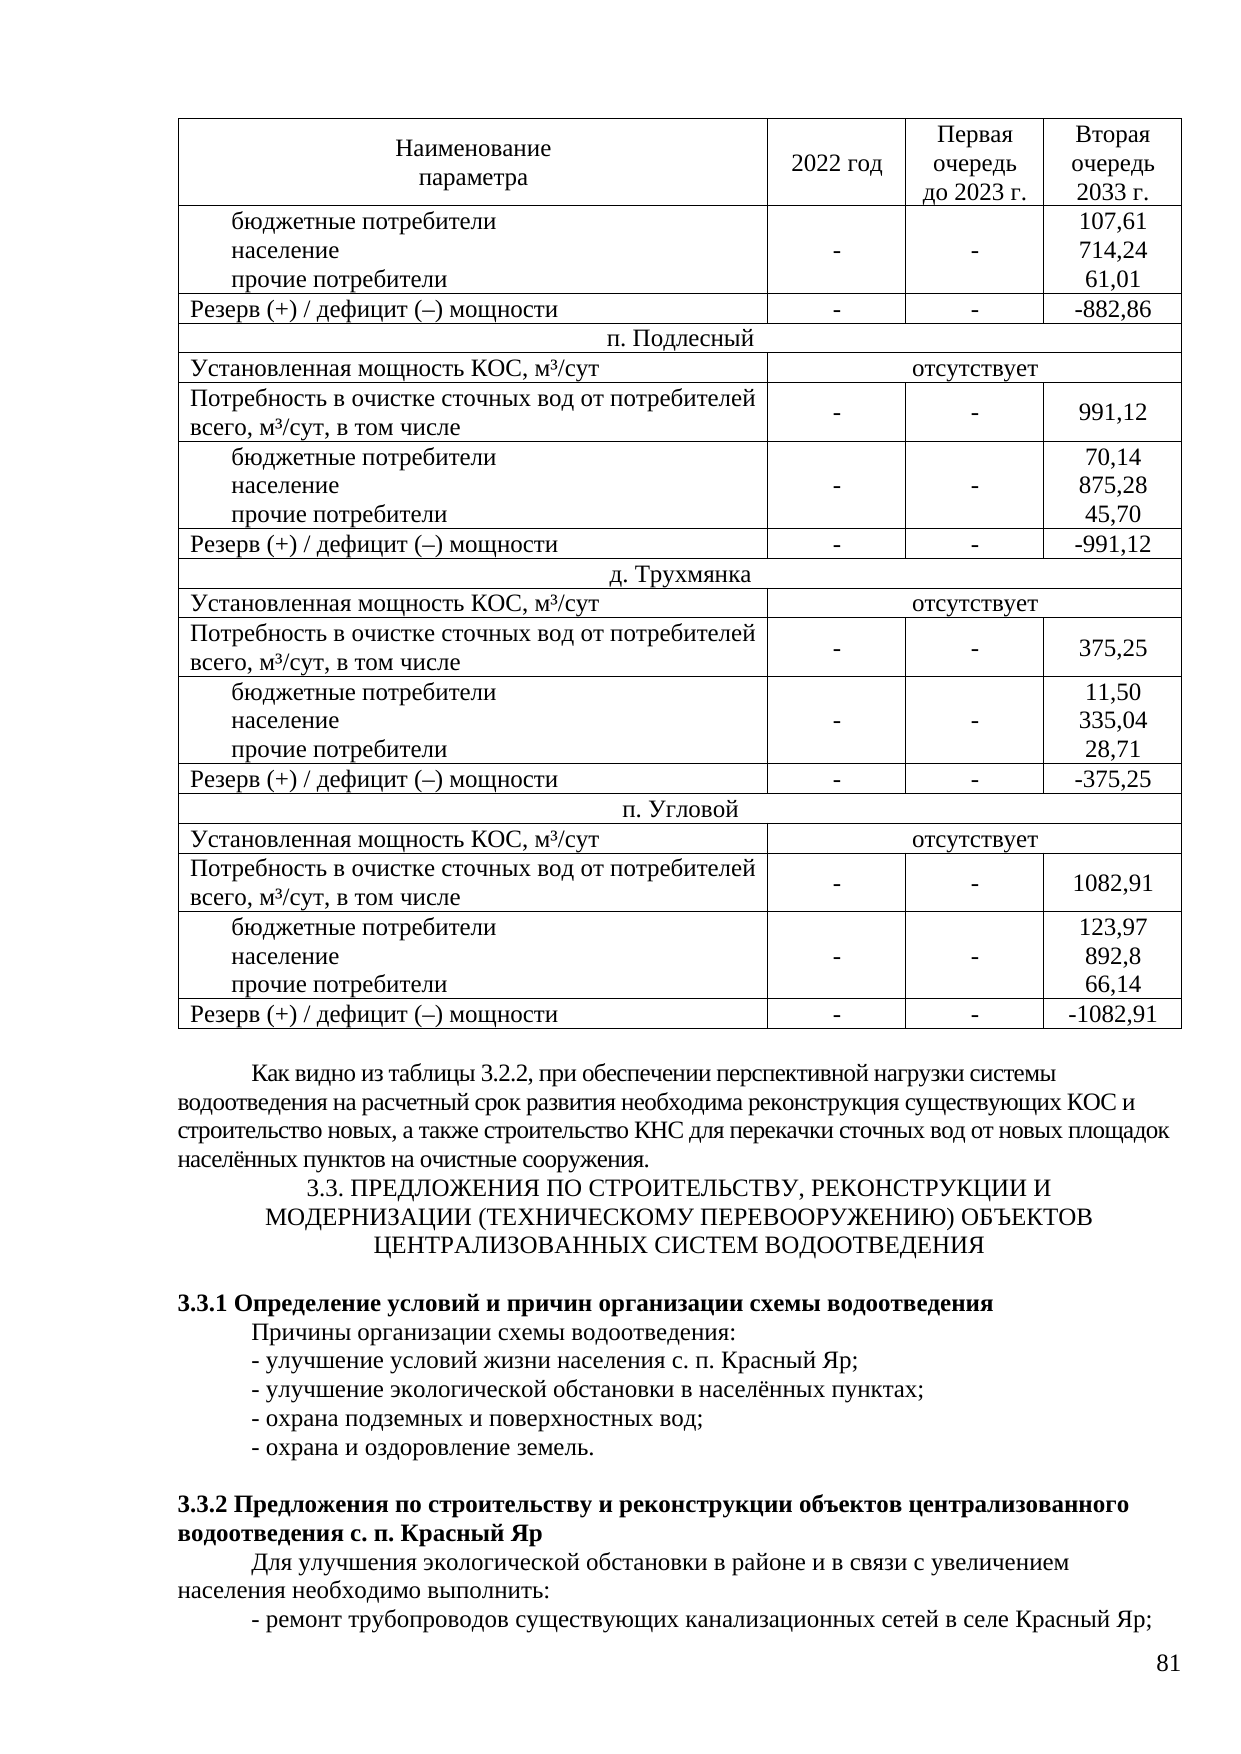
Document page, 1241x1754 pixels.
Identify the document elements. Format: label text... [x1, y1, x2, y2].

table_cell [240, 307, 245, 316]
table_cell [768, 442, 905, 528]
text Для улучшения экологической обстановки в районе и в связи с увеличением населения необходимо выполнить: [177, 1547, 1181, 1604]
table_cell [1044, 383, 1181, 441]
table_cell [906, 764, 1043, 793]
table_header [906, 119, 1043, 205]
text - улучшение условий жизни населения с. п. Красный Яр; [177, 1345, 1181, 1374]
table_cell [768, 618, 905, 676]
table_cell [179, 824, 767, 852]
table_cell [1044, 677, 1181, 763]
text Причины организации схемы водоотведения: [177, 1317, 1181, 1345]
text ЦЕНТРАЛИЗОВАННЫХ СИСТЕМ ВОДООТВЕДЕНИЯ [177, 1230, 1181, 1259]
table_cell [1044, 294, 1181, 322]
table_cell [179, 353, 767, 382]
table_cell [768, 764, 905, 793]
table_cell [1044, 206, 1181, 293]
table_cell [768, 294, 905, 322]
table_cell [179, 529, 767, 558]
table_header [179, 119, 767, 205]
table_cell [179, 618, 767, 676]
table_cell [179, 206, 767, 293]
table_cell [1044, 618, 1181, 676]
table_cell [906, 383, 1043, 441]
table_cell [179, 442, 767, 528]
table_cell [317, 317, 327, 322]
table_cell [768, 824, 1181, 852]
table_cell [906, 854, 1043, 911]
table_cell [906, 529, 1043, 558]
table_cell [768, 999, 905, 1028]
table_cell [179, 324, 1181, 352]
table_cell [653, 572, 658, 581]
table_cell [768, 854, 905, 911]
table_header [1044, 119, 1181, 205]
text 3.3.1 Определение условий и причин организации схемы водоотведения [177, 1288, 1181, 1317]
text - ремонт трубопроводов существующих канализационных сетей в селе Красный Яр; [177, 1604, 1181, 1633]
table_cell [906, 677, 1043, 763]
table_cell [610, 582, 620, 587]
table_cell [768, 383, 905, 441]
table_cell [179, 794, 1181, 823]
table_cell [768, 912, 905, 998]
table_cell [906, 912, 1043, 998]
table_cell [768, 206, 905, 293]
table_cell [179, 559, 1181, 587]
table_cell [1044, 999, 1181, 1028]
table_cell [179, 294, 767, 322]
text 3.3.2 Предложения по строительству и реконструкции объектов централизованного водоотведения с. п. Красный Яр [177, 1489, 1181, 1547]
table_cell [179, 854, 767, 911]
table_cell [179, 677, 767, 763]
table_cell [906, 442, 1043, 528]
text - охрана подземных и поверхностных вод; [177, 1403, 1181, 1432]
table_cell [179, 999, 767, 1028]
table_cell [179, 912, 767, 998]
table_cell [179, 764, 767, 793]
text МОДЕРНИЗАЦИИ (ТЕХНИЧЕСКОМУ ПЕРЕВООРУЖЕНИЮ) ОБЪЕКТОВ [177, 1202, 1181, 1230]
text 3.3. ПРЕДЛОЖЕНИЯ ПО СТРОИТЕЛЬСТВУ, РЕКОНСТРУКЦИИ И [177, 1173, 1181, 1202]
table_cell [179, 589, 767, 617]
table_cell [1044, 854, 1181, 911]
text Как видно из таблицы 3.2.2, при обеспечении перспективной нагрузки системы водоотведения на расчетный срок развития необходима реконструкция существующих КОС и строительство новых, а также строительство КНС для перекачки сточных вод от новых площадок населённых пунктов на очистные сооружения. [177, 1058, 1181, 1173]
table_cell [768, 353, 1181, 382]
text - охрана и оздоровление земель. [177, 1432, 1181, 1460]
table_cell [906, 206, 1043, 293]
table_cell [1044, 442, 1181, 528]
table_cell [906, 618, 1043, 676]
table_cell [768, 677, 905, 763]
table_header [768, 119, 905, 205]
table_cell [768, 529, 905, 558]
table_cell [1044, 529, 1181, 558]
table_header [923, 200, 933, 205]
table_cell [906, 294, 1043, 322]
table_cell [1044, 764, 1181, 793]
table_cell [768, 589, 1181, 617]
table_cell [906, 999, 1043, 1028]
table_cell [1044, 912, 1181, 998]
text - улучшение экологической обстановки в населённых пунктах; [177, 1374, 1181, 1403]
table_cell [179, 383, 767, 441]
